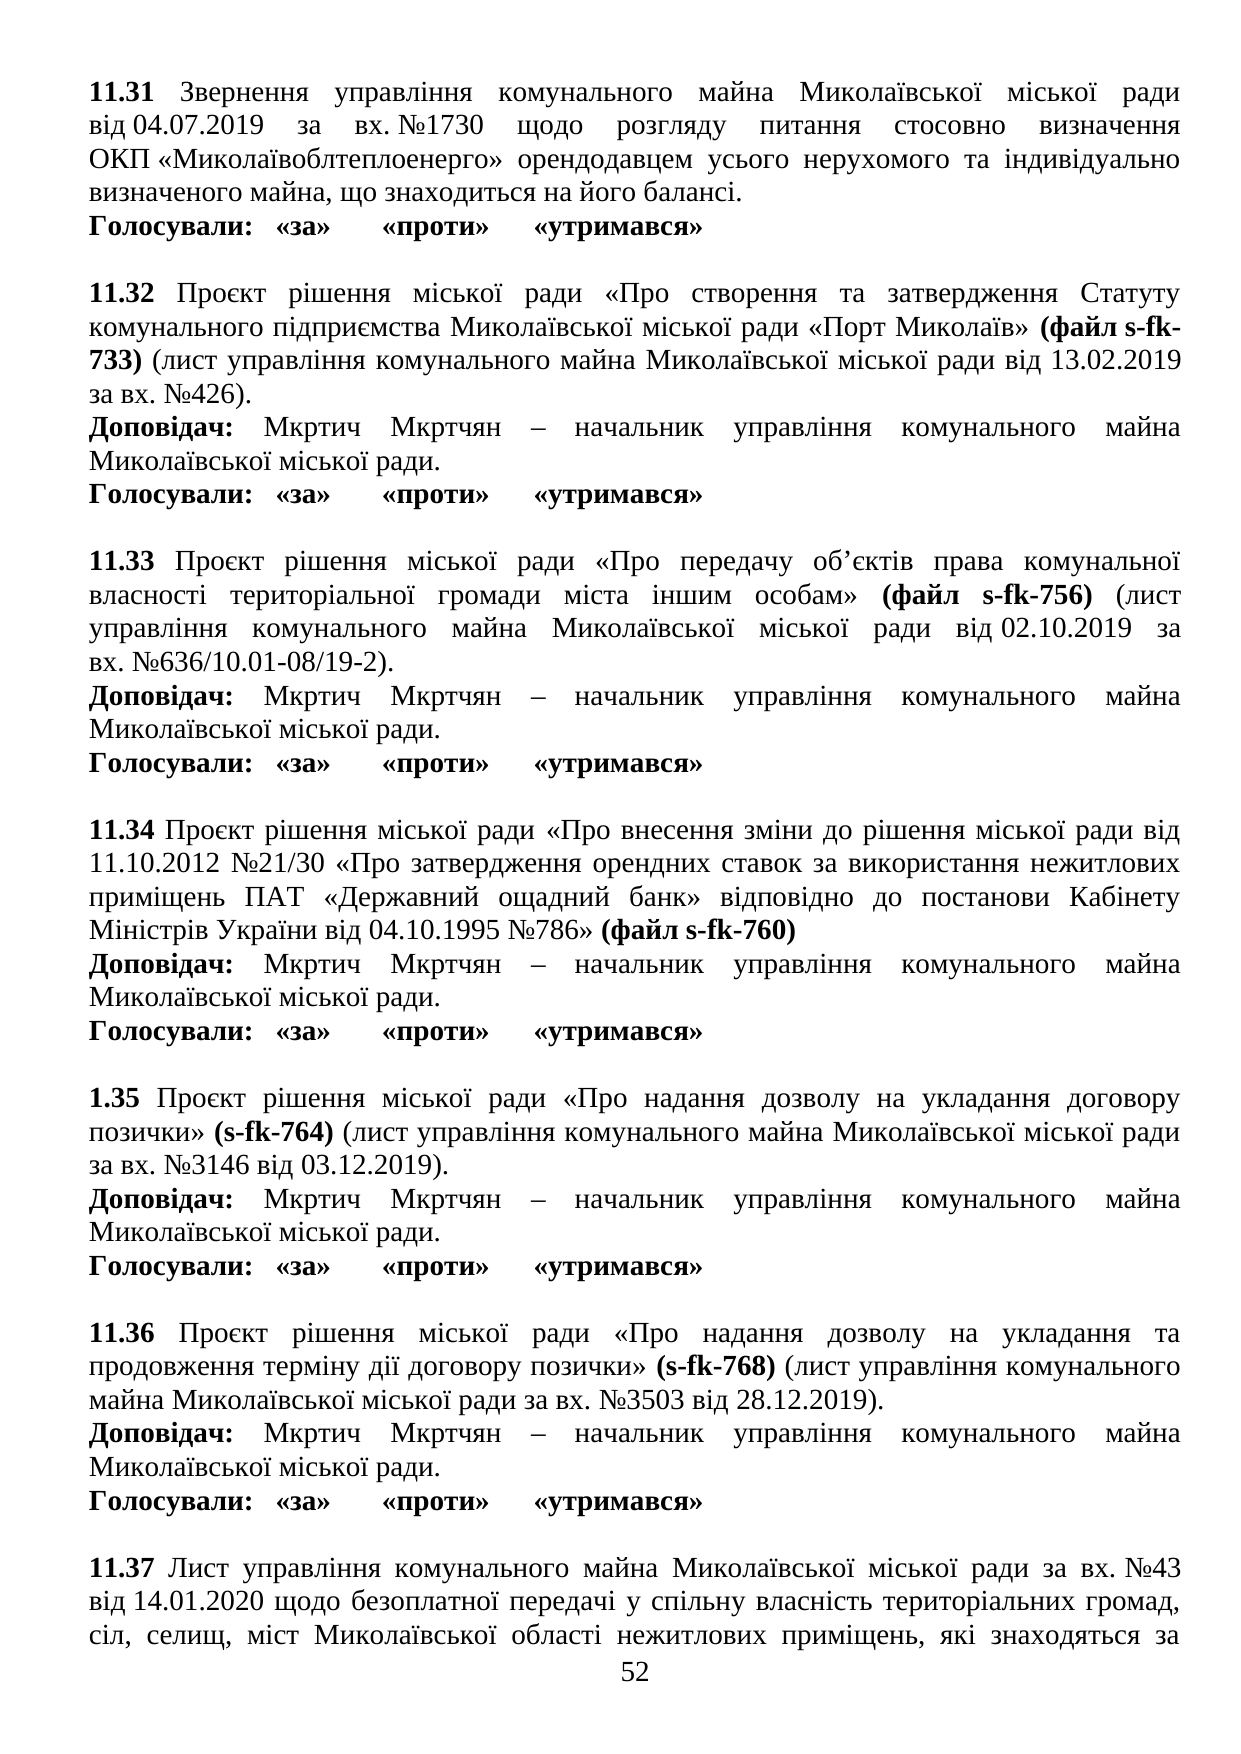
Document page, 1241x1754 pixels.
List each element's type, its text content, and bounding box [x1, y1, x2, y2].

text Доповідач: Мкртич Мкртчян – начальник управління комунального майна Миколаївської міської ради. [89, 946, 1181, 1013]
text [89, 1550, 1181, 1650]
text Доповідач: Мкртич Мкртчян – начальник управління комунального майна Миколаївської міської ради. [89, 678, 1181, 745]
text Голосували: «за» «проти» «утримався» [89, 1013, 1181, 1047]
text Доповідач: Мкртич Мкртчян – начальник управління комунального майна Миколаївської міської ради. [89, 1416, 1181, 1483]
text Голосували: «за» «проти» «утримався» [89, 208, 1181, 242]
text 11.32 Проєкт рішення міської ради «Про створення та затвердження Статуту комунального підприємства Миколаївської міської ради «Порт Миколаїв» (файл s-fk-733) (лист управління комунального майна Миколаївської міської ради від 13.02.2019 за вх. №426). [89, 275, 1181, 409]
text Доповідач: Мкртич Мкртчян – начальник управління комунального майна Миколаївської міської ради. [89, 1181, 1181, 1248]
text Доповідач: Мкртич Мкртчян – начальник управління комунального майна Миколаївської міської ради. [89, 409, 1181, 476]
text 11.33 Проєкт рішення міської ради «Про передачу об’єктів права комунальної власності територіальної громади міста іншим особам» (файл s-fk-756) (лист управління комунального майна Миколаївської міської ради від 02.10.2019 за вх. №636/10.01-08/19-2). [89, 543, 1181, 678]
text Голосували: «за» «проти» «утримався» [89, 1248, 1181, 1281]
text 1.35 Проєкт рішення міської ради «Про надання дозволу на укладання договору позички» (s-fk-764) (лист управління комунального майна Миколаївської міської ради за вх. №3146 від 03.12.2019). [89, 1080, 1181, 1181]
text 11.34 Проєкт рішення міської ради «Про внесення зміни до рішення міської ради від 11.10.2012 №21/30 «Про затвердження орендних ставок за використання нежитлових приміщень ПАТ «Державний ощадний банк» відповідно до постанови Кабінету Міністрів України від 04.10.1995 №786» (файл s-fk-760) [89, 812, 1181, 946]
text Голосували: «за» «проти» «утримався» [89, 476, 1181, 510]
text 11.36 Проєкт рішення міської ради «Про надання дозволу на укладання та продовження терміну дії договору позички» (s-fk-768) (лист управління комунального майна Миколаївської міської ради за вх. №3503 від 28.12.2019). [89, 1315, 1181, 1416]
text Голосували: «за» «проти» «утримався» [89, 745, 1181, 778]
text 11.31 Звернення управління комунального майна Миколаївської міської ради від 04.07.2019 за вх. №1730 щодо розгляду питання стосовно визначення ОКП «Миколаївоблтеплоенерго» орендодавцем усього нерухомого та індивідуально визначеного майна, що знаходиться на його балансі. [89, 74, 1181, 208]
text Голосували: «за» «проти» «утримався» [89, 1483, 1181, 1516]
